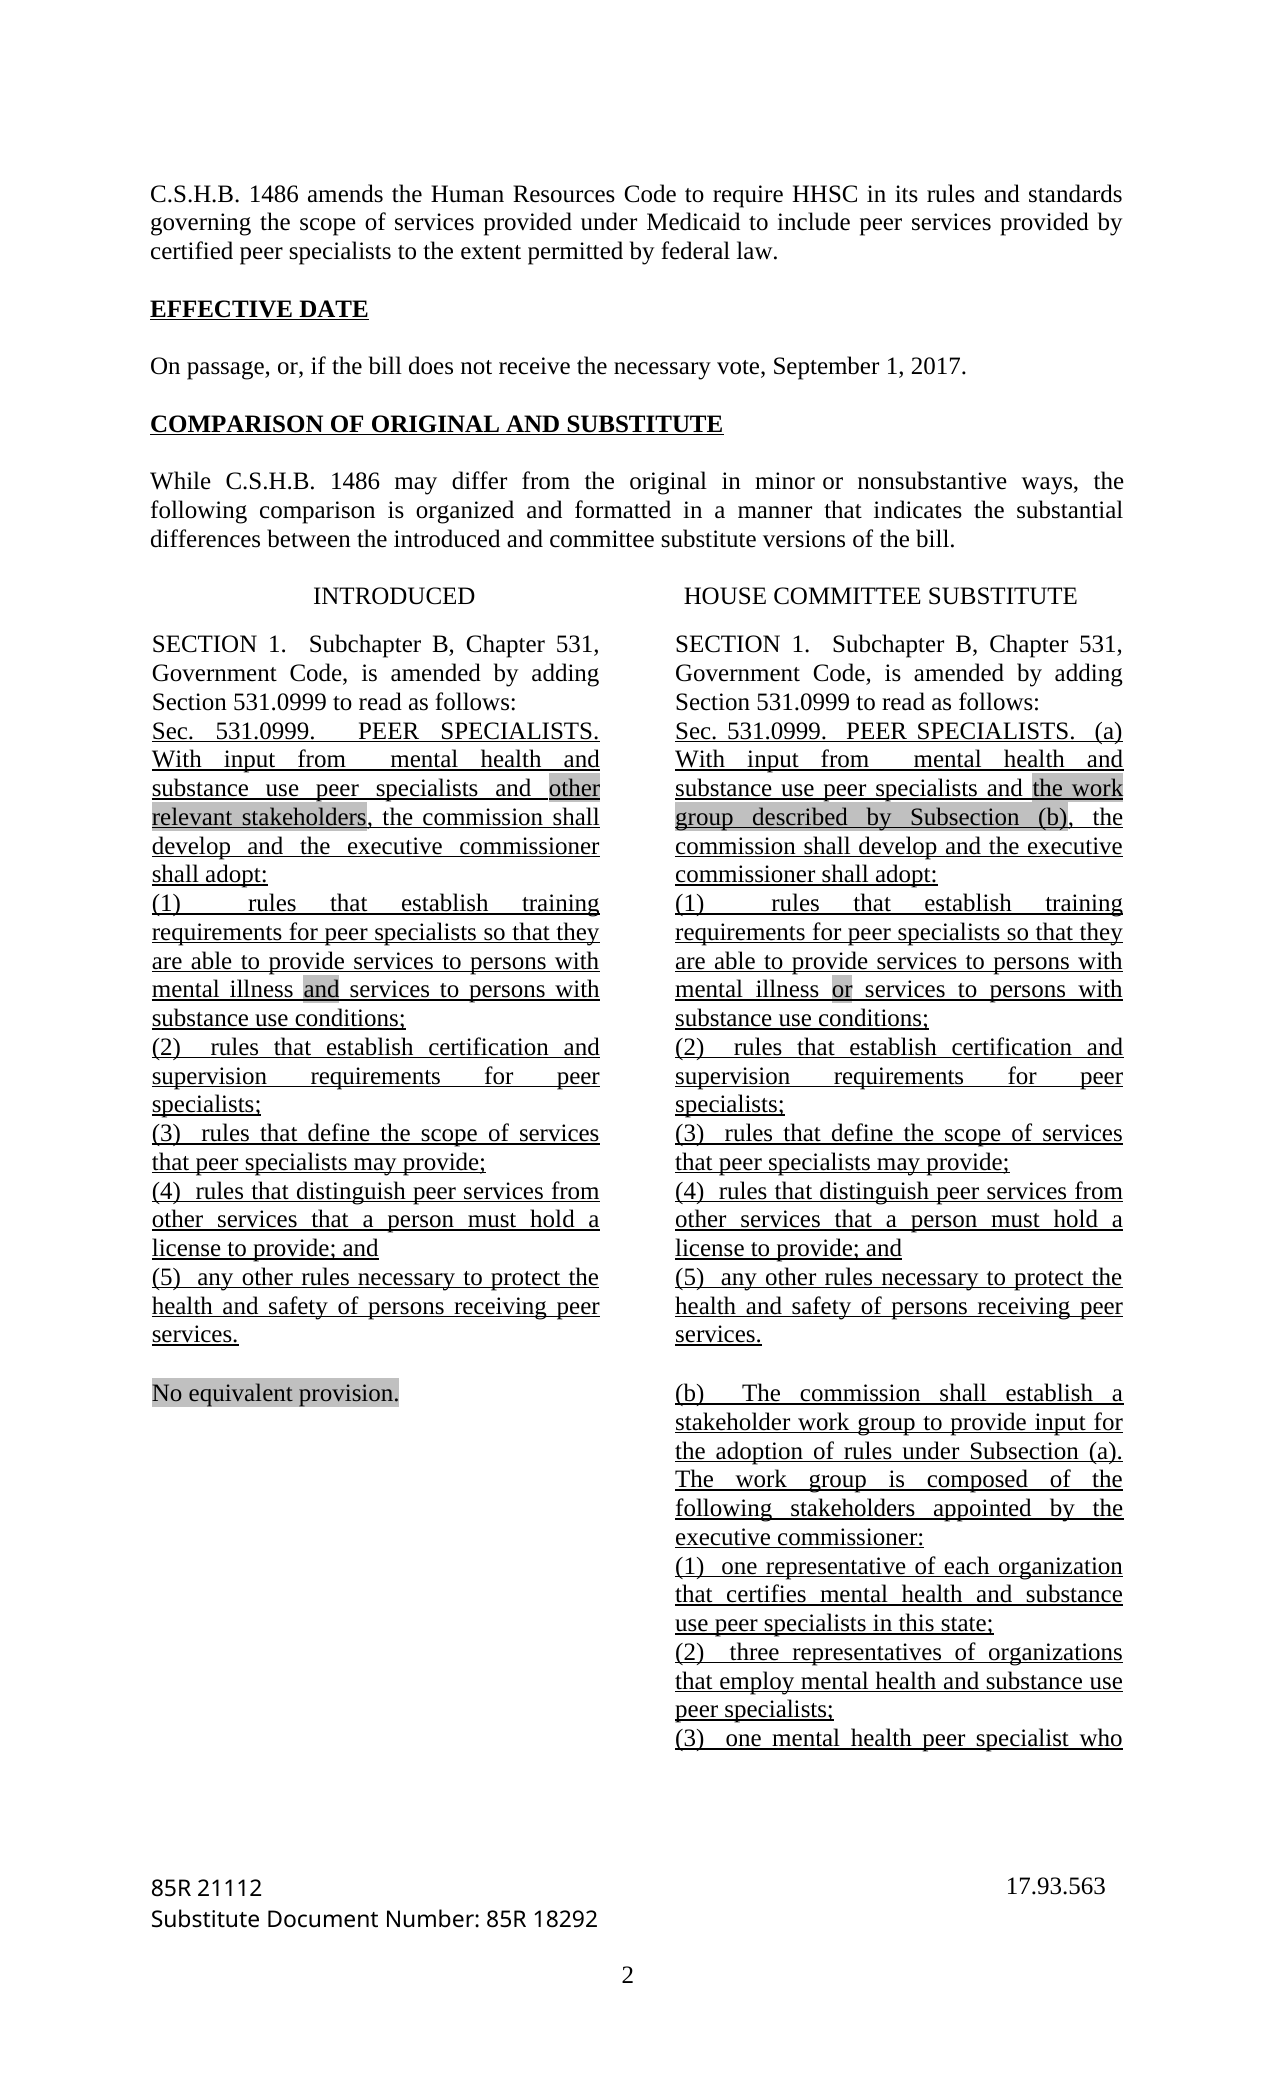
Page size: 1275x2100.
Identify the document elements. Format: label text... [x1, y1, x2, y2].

table_cell COMPARISON OF ORIGINAL AND SUBSTITUTE While C.S.H.B. 1486 may differ from the original in minor or nonsubstantive ways, the following comparison is organized and formatted in a manner that indicates the substantial differences between the introduced and committee substitute versions of the bill. [138, 409, 1136, 581]
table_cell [138, 150, 1136, 294]
table_cell [138, 581, 1136, 1782]
table_cell EFFECTIVE DATE On passage, or, if the bill does not receive the necessary vote, September 1, 2017. [138, 294, 1136, 409]
